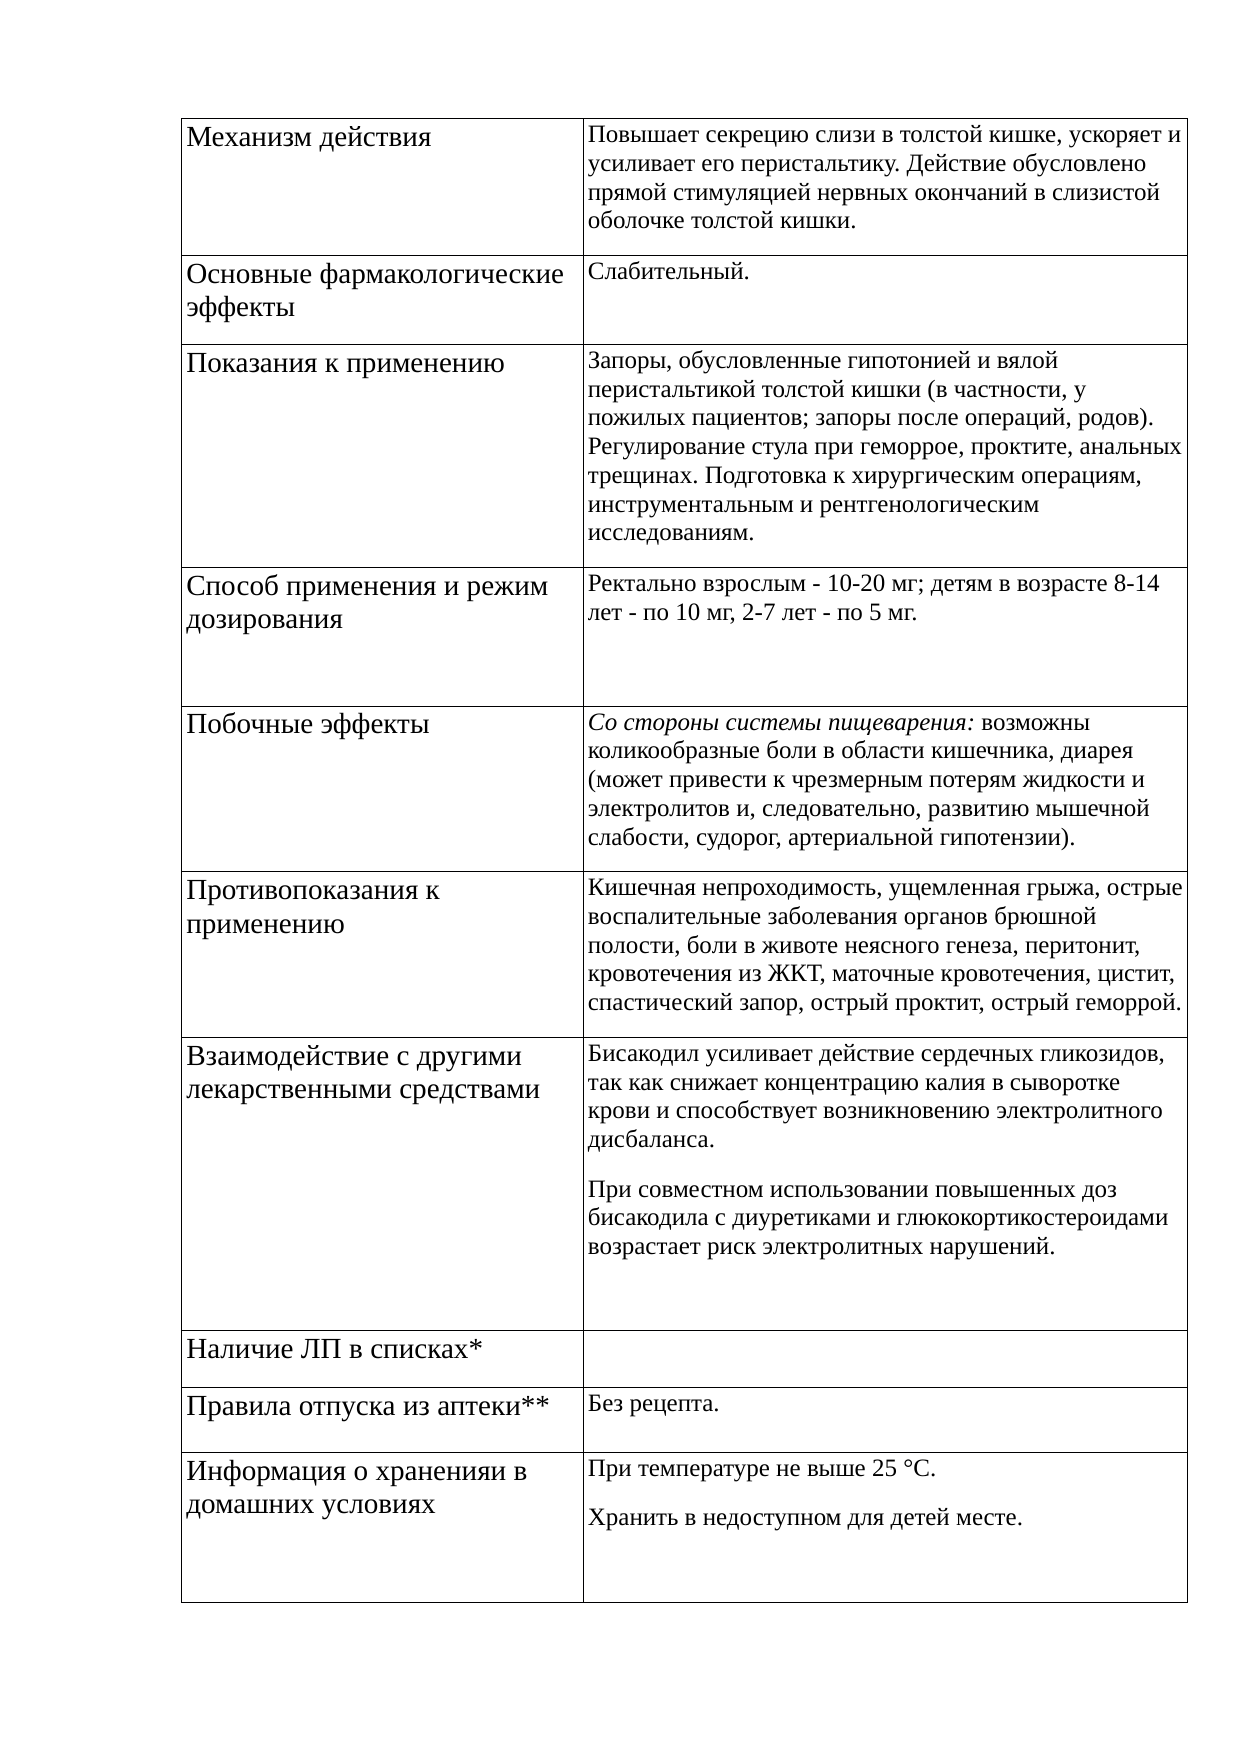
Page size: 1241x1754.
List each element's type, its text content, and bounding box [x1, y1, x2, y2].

table_cell Ректально взрослым - 10-20 мг; детям в возрасте 8-14 лет - по 10 мг, 2-7 лет - по 5 мг. [584, 568, 1187, 706]
table_cell Запоры, обусловленные гипотонией и вялой перистальтикой толстой кишки (в частности, у пожилых пациентов; запоры после операций, родов). Регулирование стула при геморрое, проктите, анальных трещинах. Подготовка к хирургическим операциям, инструментальным и рентгенологическим исследованиям. [584, 345, 1187, 567]
table_cell Информация о храненияи в домашних условиях [182, 1453, 583, 1602]
table_cell Бисакодил усиливает действие сердечных гликозидов, так как снижает концентрацию калия в сыворотке крови и способствует возникновению электролитного дисбаланса. При совместном использовании повышенных доз бисакодила с диуретиками и глюкокортикостероидами возрастает риск электролитных нарушений. [584, 1038, 1187, 1330]
table_cell Показания к применению [182, 345, 583, 567]
table_cell При температуре не выше 25 °С. Хранить в недоступном для детей месте. [584, 1453, 1187, 1602]
table_cell Противопоказания к применению [182, 872, 583, 1037]
table_cell [584, 1331, 1187, 1387]
table_cell Кишечная непроходимость, ущемленная грыжа, острые воспалительные заболевания органов брюшной полости, боли в животе неясного генеза, перитонит, кровотечения из ЖКТ, маточные кровотечения, цистит, спастический запор, острый проктит, острый геморрой. [584, 872, 1187, 1037]
table_cell Со стороны системы пищеварения: возможны коликообразные боли в области кишечника, диарея (может привести к чрезмерным потерям жидкости и электролитов и, следовательно, развитию мышечной слабости, судорог, артериальной гипотензии). [584, 707, 1187, 871]
table_cell Способ применения и режим дозирования [182, 568, 583, 706]
table_cell Слабительный. [584, 256, 1187, 344]
table_cell Механизм действия [182, 119, 583, 255]
table_cell Наличие ЛП в списках* [182, 1331, 583, 1387]
table_cell Повышает секрецию слизи в толстой кишке, ускоряет и усиливает его перистальтику. Действие обусловлено прямой стимуляцией нервных окончаний в слизистой оболочке толстой кишки. [584, 119, 1187, 255]
table_cell Побочные эффекты [182, 707, 583, 871]
table_cell Правила отпуска из аптеки** [182, 1388, 583, 1452]
table_cell Взаимодействие с другими лекарственными средствами [182, 1038, 583, 1330]
table_cell Без рецепта. [584, 1388, 1187, 1452]
table_cell Основные фармакологические эффекты [182, 256, 583, 344]
